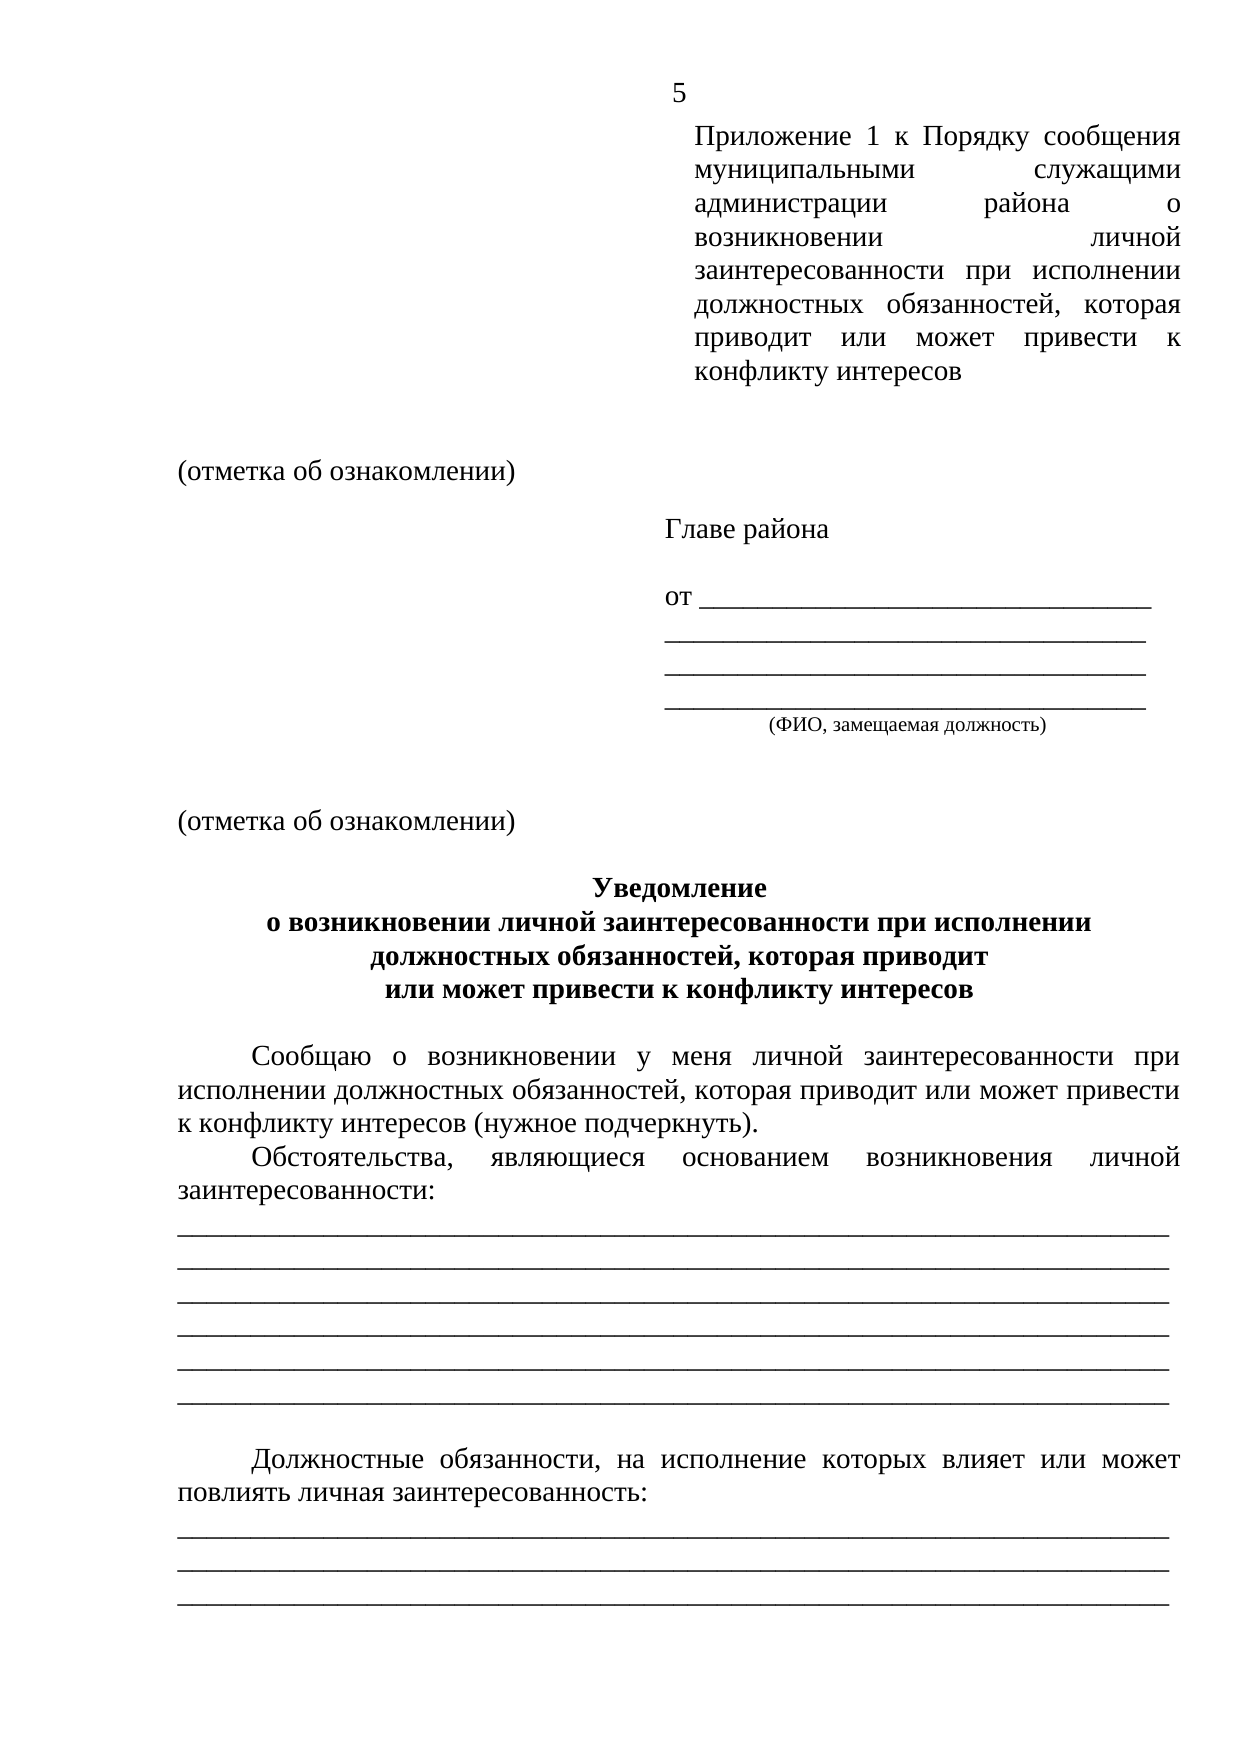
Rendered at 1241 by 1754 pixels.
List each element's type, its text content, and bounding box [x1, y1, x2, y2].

text Должностные обязанности, на исполнение которых влияет или может повлиять личная заинтересованность: [177, 1441, 1181, 1508]
text (отметка об ознакомлении) [177, 453, 1181, 487]
text или может привести к конфликту интересов [177, 971, 1181, 1005]
text (ФИО, замещаемая должность) [664, 712, 1181, 736]
text _________________________________ [664, 645, 1181, 679]
text Приложение 1 к Порядку сообщения муниципальными служащими администрации района о возникновении личной заинтересованности при исполнении должностных обязанностей, которая приводит или может привести к конфликту интересов [694, 118, 1181, 386]
text _________________________________ [664, 679, 1181, 712]
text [177, 1508, 1181, 1608]
text от _______________________________ [664, 578, 1181, 612]
text о возникновении личной заинтересованности при исполнении [177, 904, 1181, 938]
text Уведомление [177, 871, 1181, 904]
text Обстоятельства, являющиеся основанием возникновения личной заинтересованности: [177, 1139, 1181, 1206]
text _________________________________ [664, 612, 1181, 645]
text должностных обязанностей, которая приводит [177, 938, 1181, 971]
text Сообщаю о возникновении у меня личной заинтересованности при исполнении должностных обязанностей, которая приводит или может привести к конфликту интересов (нужное подчеркнуть). [177, 1038, 1181, 1139]
text Главе района [664, 511, 1181, 545]
text (отметка об ознакомлении) [177, 803, 1181, 837]
